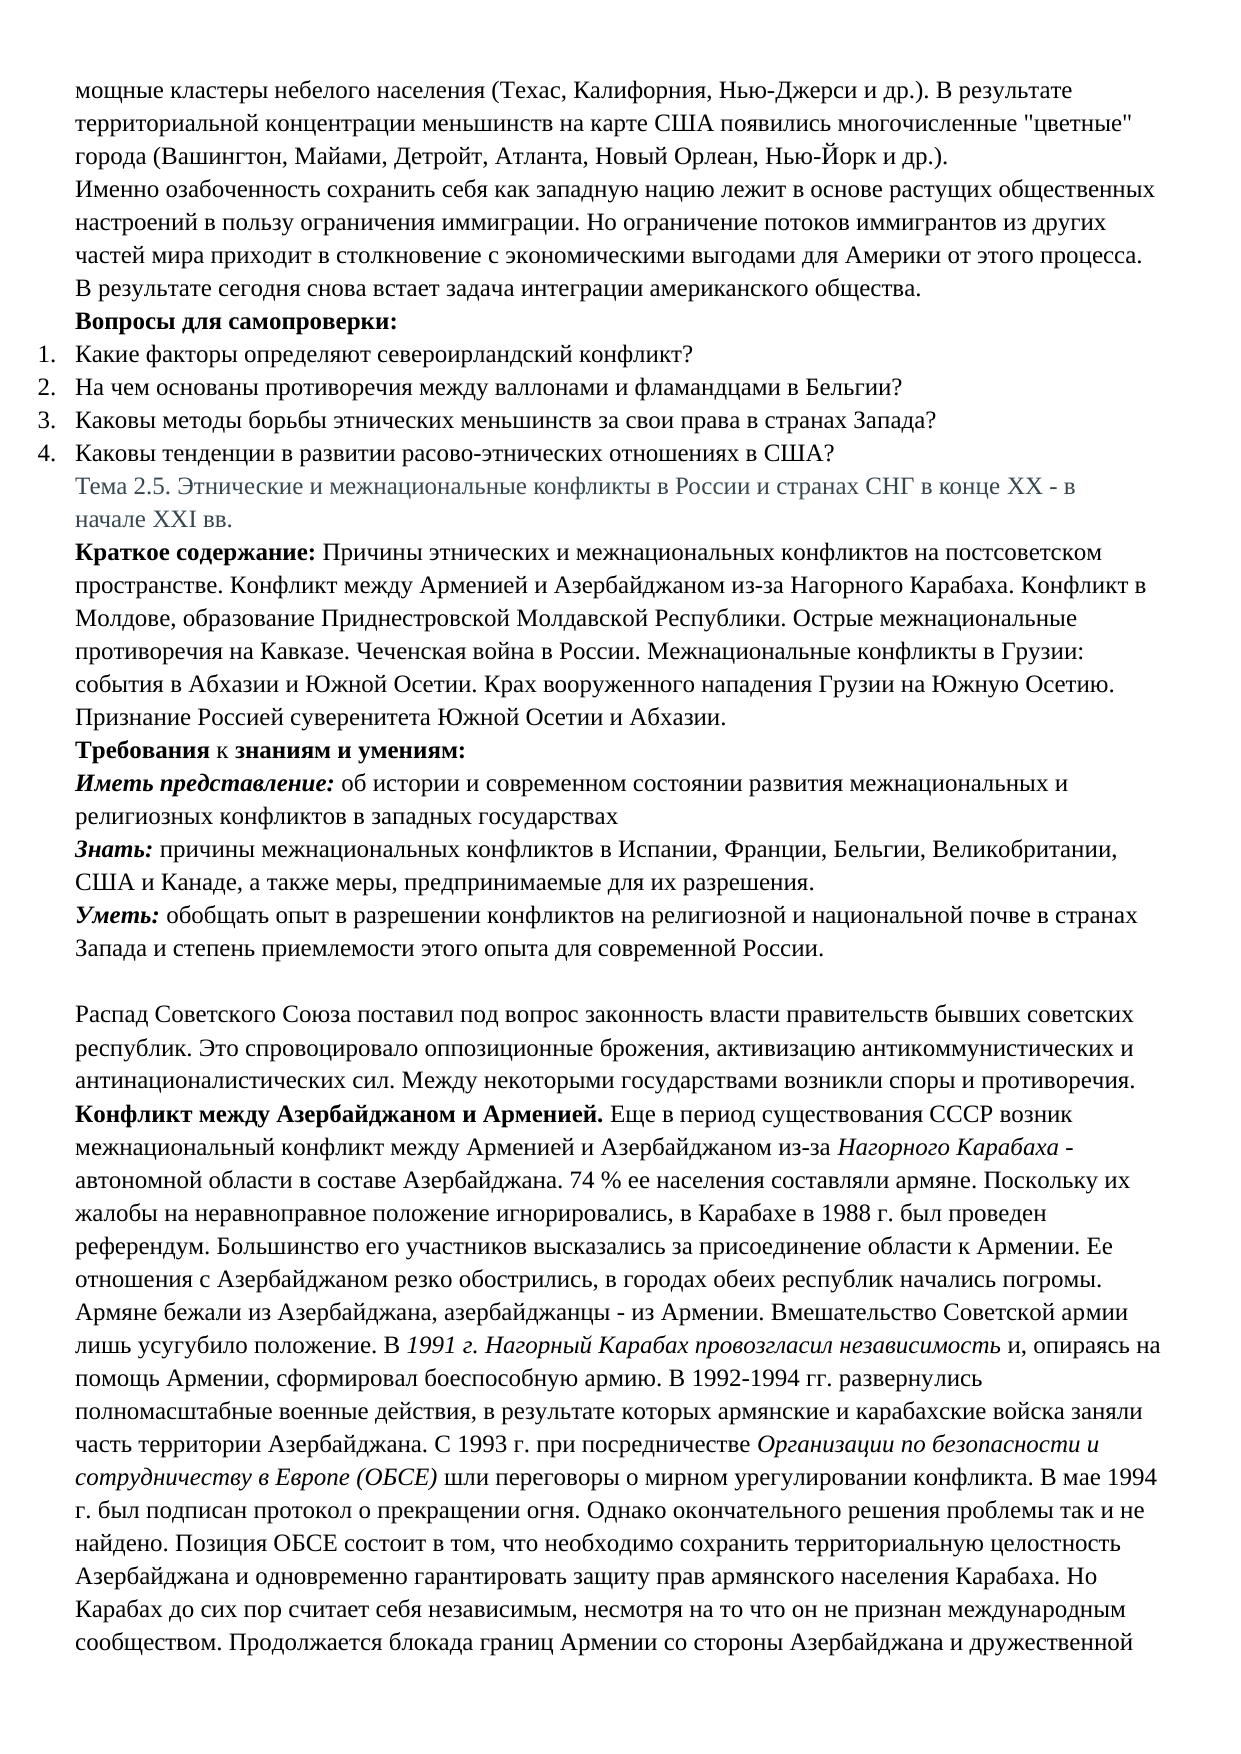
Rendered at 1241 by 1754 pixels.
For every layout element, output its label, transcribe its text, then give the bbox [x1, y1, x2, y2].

text Уметь: обобщать опыт в разрешении конфликтов на религиозной и национальной почве в странах Запада и степень приемлемости этого опыта для современной России. [75, 901, 1165, 962]
list На чем основаны противоречия между валлонами и фламандцами в Бельгии? [37, 372, 1165, 401]
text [75, 75, 1165, 170]
text Иметь представление: об истории и современном состоянии развития межнациональных и религиозных конфликтов в западных государствах [75, 768, 1165, 830]
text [75, 1099, 1165, 1656]
text Вопросы для самопроверки: [75, 306, 1165, 335]
list Каковы тенденции в развитии расово-этнических отношениях в США? [37, 438, 1165, 467]
text Распад Советского Союза поставил под вопрос законность власти правительств бывших советских республик. Это спровоцировало оппозиционные брожения, активизацию антикоммунистических и антинационалистических сил. Между некоторыми государствами возникли споры и противоречия. [75, 999, 1165, 1094]
text Требования к знаниям и умениям: [75, 735, 1165, 764]
text Знать: причины межнациональных конфликтов в Испании, Франции, Бельгии, Великобритании, США и Канаде, а также меры, предпринимаемые для их разрешения. [75, 834, 1165, 896]
text Именно озабоченность сохранить себя как западную нацию лежит в основе растущих общественных настроений в пользу ограничения иммиграции. Но ограничение потоков иммигрантов из других частей мира приходит в столкновение с экономическими выгодами для Америки от этого процесса. В результате сегодня снова встает задача интеграции американского общества. [75, 174, 1165, 302]
subtitle Тема 2.5. Этнические и межнациональные конфликты в России и странах СНГ в конце XX - в начале XXI вв. [75, 471, 1165, 533]
list Каковы методы борьбы этнических меньшинств за свои права в странах Запада? [37, 405, 1165, 434]
text Краткое содержание: Причины этнических и межнациональных конфликтов на постсоветском пространстве. Конфликт между Арменией и Азербайджаном из-за Нагорного Карабаха. Конфликт в Молдове, образование Приднестровской Молдавской Республики. Острые межнациональные противоречия на Кавказе. Чеченская война в России. Межнациональные конфликты в Грузии: события в Абхазии и Южной Осетии. Крах вооруженного нападения Грузии на Южную Осетию. Признание Россией суверенитета Южной Осетии и Абхазии. [75, 537, 1165, 731]
list Какие факторы определяют североирландский конфликт? [37, 339, 1165, 368]
